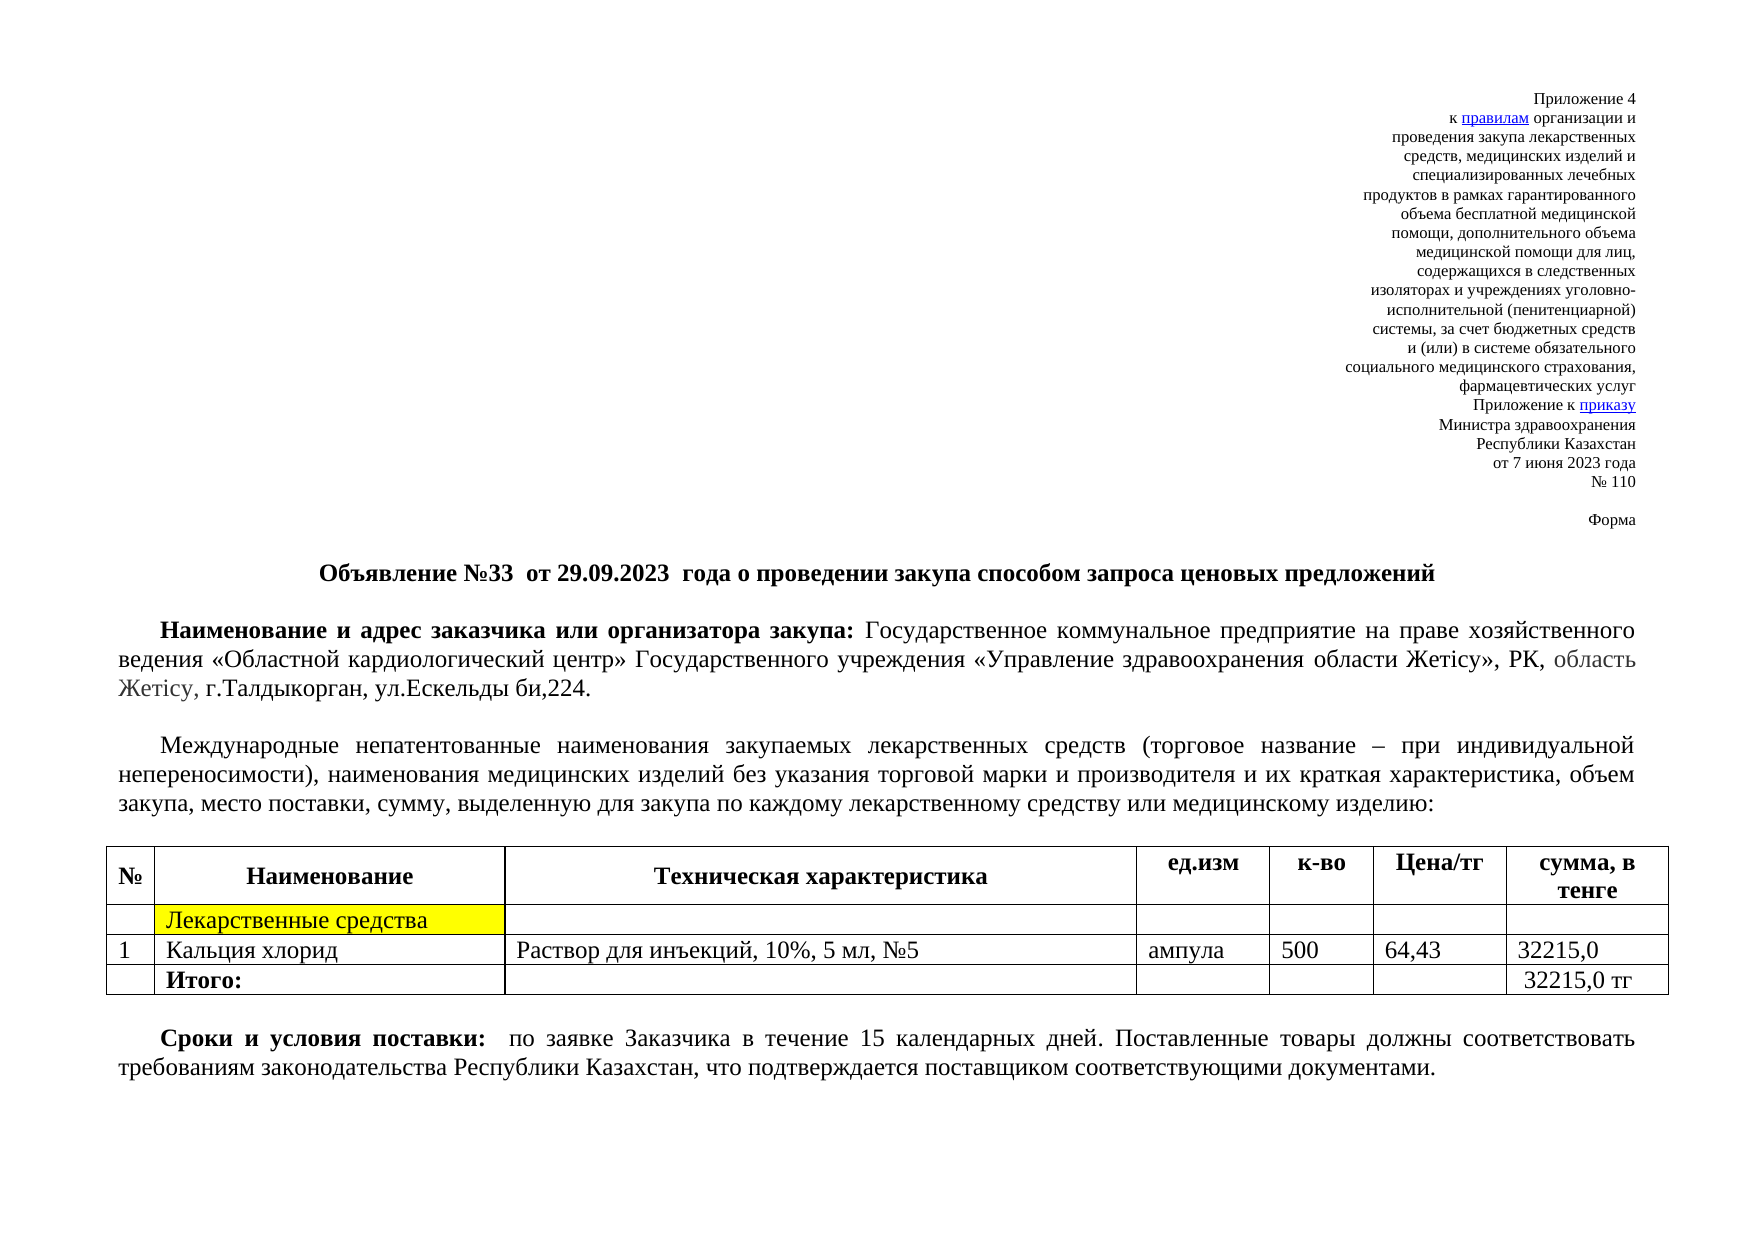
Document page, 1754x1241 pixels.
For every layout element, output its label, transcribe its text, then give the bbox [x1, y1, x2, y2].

text Приложение 4 [118, 88, 1636, 108]
text помощи, дополнительного объема [118, 223, 1636, 242]
table_cell [1137, 965, 1269, 993]
table_cell [1507, 905, 1668, 934]
text медицинской помощи для лиц, [118, 242, 1636, 261]
table_header ед.изм [1137, 847, 1269, 904]
text от 7 июня 2023 года [118, 453, 1636, 472]
text средств, медицинских изделий и [118, 146, 1636, 165]
table_cell [506, 965, 1136, 993]
text продуктов в рамках гарантированного [118, 184, 1636, 203]
text к правилам организации и [118, 108, 1636, 127]
table_cell Итого: [155, 965, 504, 993]
table_cell Раствор для инъекций, 10%, 5 мл, №5 [506, 935, 1136, 964]
text специализированных лечебных [118, 165, 1636, 184]
table_cell [1374, 905, 1506, 934]
table_cell ампула [1137, 935, 1269, 964]
text содержащихся в следственных [118, 261, 1636, 280]
table_cell [107, 965, 154, 993]
table_cell Лекарственные средства [155, 905, 504, 934]
table_cell Кальция хлорид [155, 935, 504, 964]
table_header Наименование [155, 847, 504, 904]
table_header № [107, 847, 154, 904]
text и (или) в системе обязательного [118, 338, 1636, 357]
table_cell [1270, 965, 1373, 993]
text Международные непатентованные наименования закупаемых лекарственных средств (торговое название – при индивидуальной непереносимости), наименования медицинских изделий без указания торговой марки и производителя и их краткая характеристика, объем закупа, место поставки, сумму, выделенную для закупа по каждому лекарственному средству или медицинскому изделию: [118, 731, 1636, 817]
text Приложение к приказу [118, 395, 1636, 414]
text объема бесплатной медицинской [118, 203, 1636, 223]
text исполнительной (пенитенциарной) [118, 299, 1636, 318]
text Сроки и условия поставки: по заявке Заказчика в течение 15 календарных дней. Поставленные товары должны соответствовать требованиям законодательства Республики Казахстан, что подтверждается поставщиком соответствующими документами. [118, 1023, 1636, 1081]
text изоляторах и учреждениях уголовно- [118, 280, 1636, 299]
text Министра здравоохранения [118, 414, 1636, 433]
text фармацевтических услуг [118, 376, 1636, 395]
text социального медицинского страхования, [118, 357, 1636, 376]
table_cell 64,43 [1374, 935, 1506, 964]
table_cell [1270, 905, 1373, 934]
text Объявление №33 от 29.09.2023 года о проведении закупа способом запроса ценовых предложений [118, 558, 1636, 587]
text Наименование и адрес заказчика или организатора закупа: Государственное коммунальное предприятие на праве хозяйственного ведения «Областной кардиологический центр» Государственного учреждения «Управление здравоохранения области Жетісу», РК, область Жетісу, г.Талдыкорган, ул.Ескельды би,224. [118, 616, 1636, 702]
text Форма [118, 510, 1636, 529]
table_cell 500 [1270, 935, 1373, 964]
table_cell 1 [107, 935, 154, 964]
text Республики Казахстан [118, 433, 1636, 453]
table_cell [1374, 965, 1506, 993]
text системы, за счет бюджетных средств [118, 318, 1636, 338]
table_cell [107, 905, 154, 934]
text № 110 [118, 472, 1636, 491]
table_header сумма, в тенге [1507, 847, 1668, 904]
table_cell [1137, 905, 1269, 934]
table_cell 32215,0 тг [1507, 965, 1668, 993]
table_header к-во [1270, 847, 1373, 904]
text проведения закупа лекарственных [118, 127, 1636, 146]
table_cell [506, 905, 1136, 934]
table_header Цена/тг [1374, 847, 1506, 904]
table_header Техническая характеристика [506, 847, 1136, 904]
table_cell 32215,0 [1507, 935, 1668, 964]
